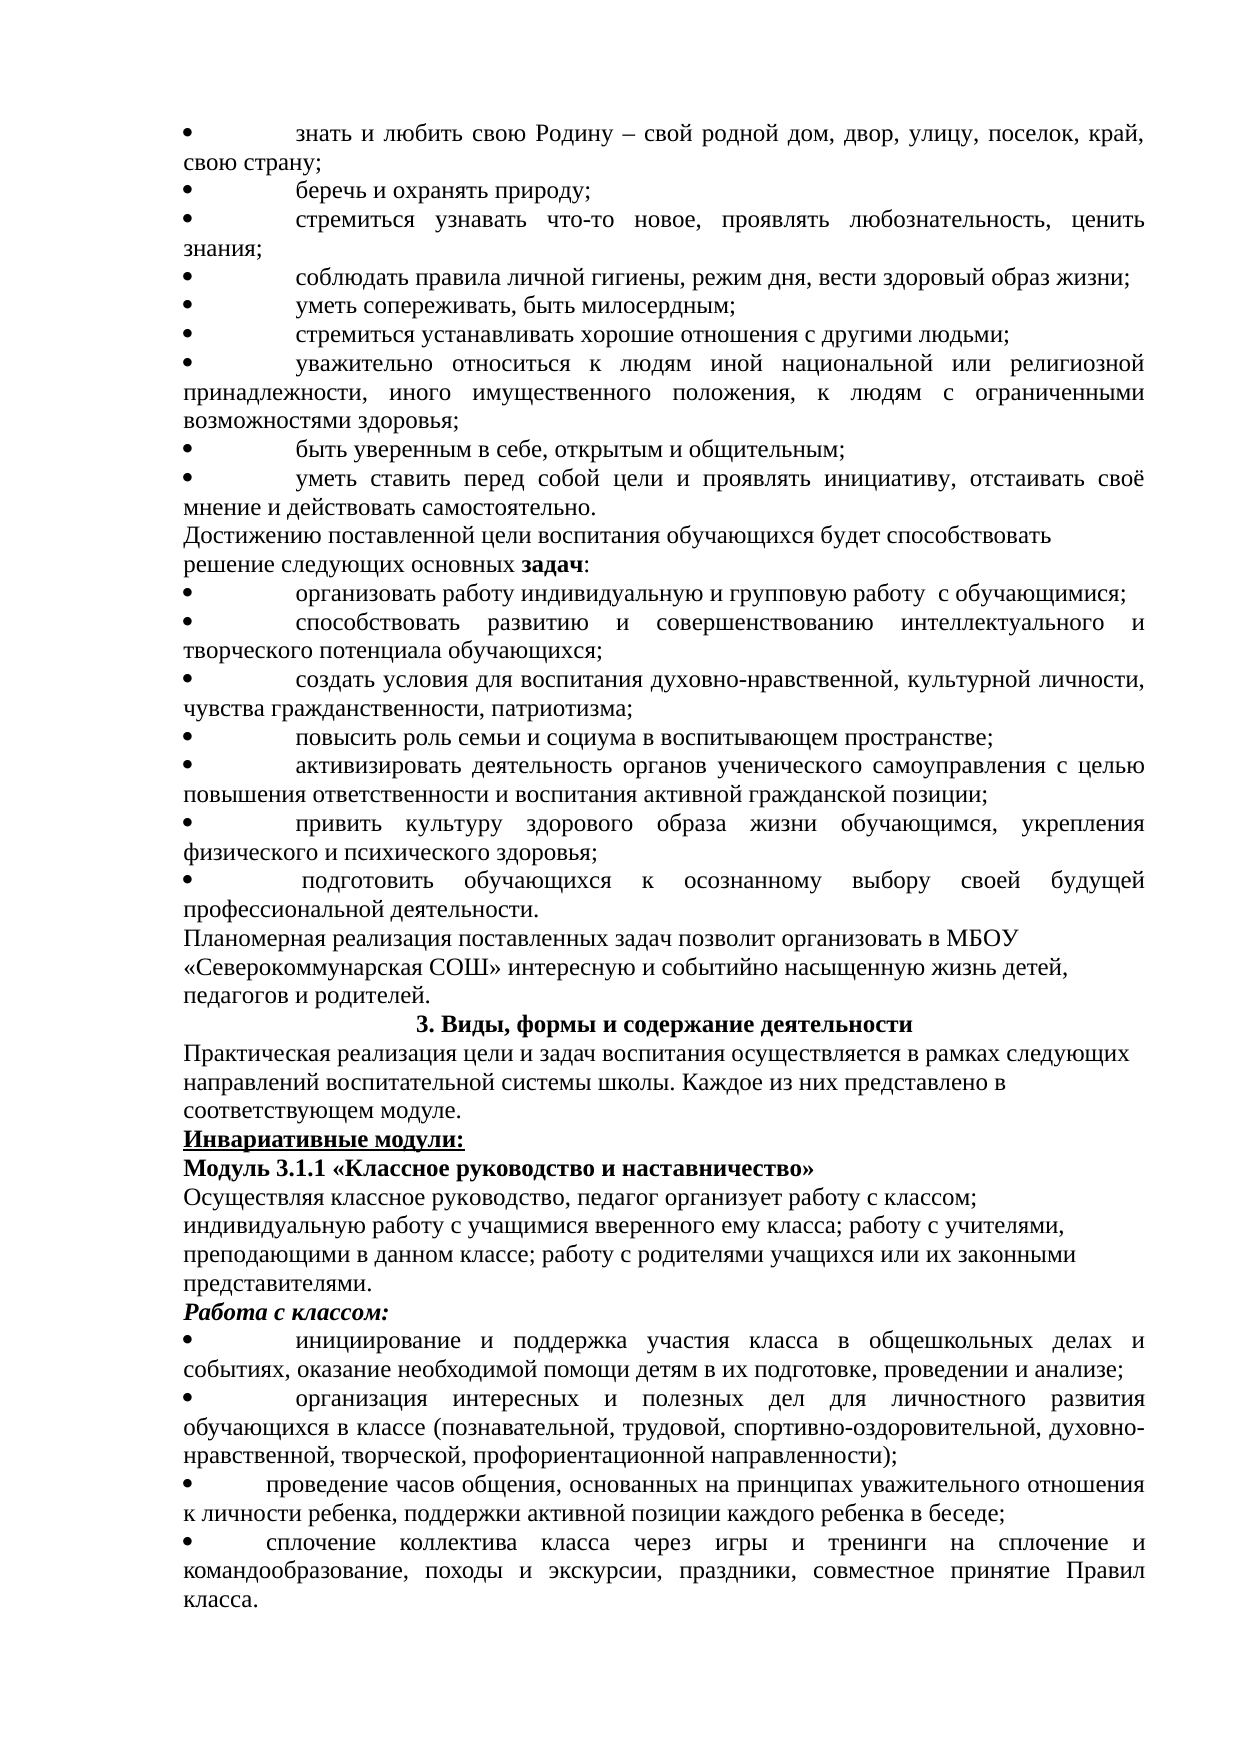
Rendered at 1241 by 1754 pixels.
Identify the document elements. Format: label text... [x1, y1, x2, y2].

list стремиться устанавливать хорошие отношения с другими людьми; [183, 319, 1146, 348]
list организация интересных и полезных дел для личностного развития обучающихся в классе (познавательной, трудовой, спортивно-оздоровительной, духовно-нравственной, творческой, профориентационной направленности); [183, 1383, 1146, 1469]
list знать и любить свою Родину – свой родной дом, двор, улицу, поселок, край, свою страну; [183, 118, 1146, 176]
list быть уверенным в себе, открытым и общительным; [183, 434, 1146, 463]
text Осуществляя классное руководство, педагог организует работу с классом; индивидуальную работу с учащимися вверенного ему класса; работу с учителями, преподающими в данном классе; работу с родителями учащихся или их законными представителями. [183, 1182, 1146, 1297]
list способствовать развитию и совершенствованию интеллектуального и творческого потенциала обучающихся; [183, 607, 1146, 664]
list активизировать деятельность органов ученического самоуправления с целью повышения ответственности и воспитания активной гражданской позиции; [183, 751, 1146, 808]
list уметь сопереживать, быть милосердным; [183, 291, 1146, 319]
list уметь ставить перед собой цели и проявлять инициативу, отстаивать своё мнение и действовать самостоятельно. [183, 463, 1146, 521]
text 3. Виды, формы и содержание деятельности [183, 1009, 1146, 1038]
list создать условия для воспитания духовно-нравственной, культурной личности, чувства гражданственности, патриотизма; [183, 664, 1146, 722]
list инициирование и поддержка участия класса в общешкольных делах и событиях, оказание необходимой помощи детям в их подготовке, проведении и анализе; [183, 1326, 1146, 1383]
text Практическая реализация цели и задач воспитания осуществляется в рамках следующих направлений воспитательной системы школы. Каждое из них представлено в соответствующем модуле. [183, 1038, 1146, 1124]
text Достижению поставленной цели воспитания обучающихся будет способствовать решение следующих основных задач: [183, 521, 1146, 578]
list проведение часов общения, основанных на принципах уважительного отношения к личности ребенка, поддержки активной позиции каждого ребенка в беседе; [183, 1469, 1146, 1527]
text Планомерная реализация поставленных задач позволит организовать в МБОУ «Северокоммунарская СОШ» интересную и событийно насыщенную жизнь детей, педагогов и родителей. [183, 923, 1146, 1009]
list беречь и охранять природу; [183, 176, 1146, 204]
list стремиться узнавать что-то новое, проявлять любознательность, ценить знания; [183, 204, 1146, 262]
list повысить роль семьи и социума в воспитывающем пространстве; [183, 722, 1146, 751]
text Инвариативные модули: [183, 1124, 1146, 1153]
list уважительно относиться к людям иной национальной или религиозной принадлежности, иного имущественного положения, к людям с ограниченными возможностями здоровья; [183, 348, 1146, 434]
list соблюдать правила личной гигиены, режим дня, вести здоровый образ жизни; [183, 262, 1146, 291]
list подготовить обучающихся к осознанному выбору своей будущей профессиональной деятельности. [183, 866, 1146, 923]
text Работа с классом: [183, 1297, 1146, 1326]
list привить культуру здорового образа жизни обучающимся, укрепления физического и психического здоровья; [183, 808, 1146, 866]
text Модуль 3.1.1 «Классное руководство и наставничество» [183, 1153, 1146, 1182]
list организовать работу индивидуальную и групповую работу с обучающимися; [183, 578, 1146, 607]
list сплочение коллектива класса через игры и тренинги на сплочение и командообразование, походы и экскурсии, праздники, совместное принятие Правил класса. [183, 1527, 1146, 1613]
